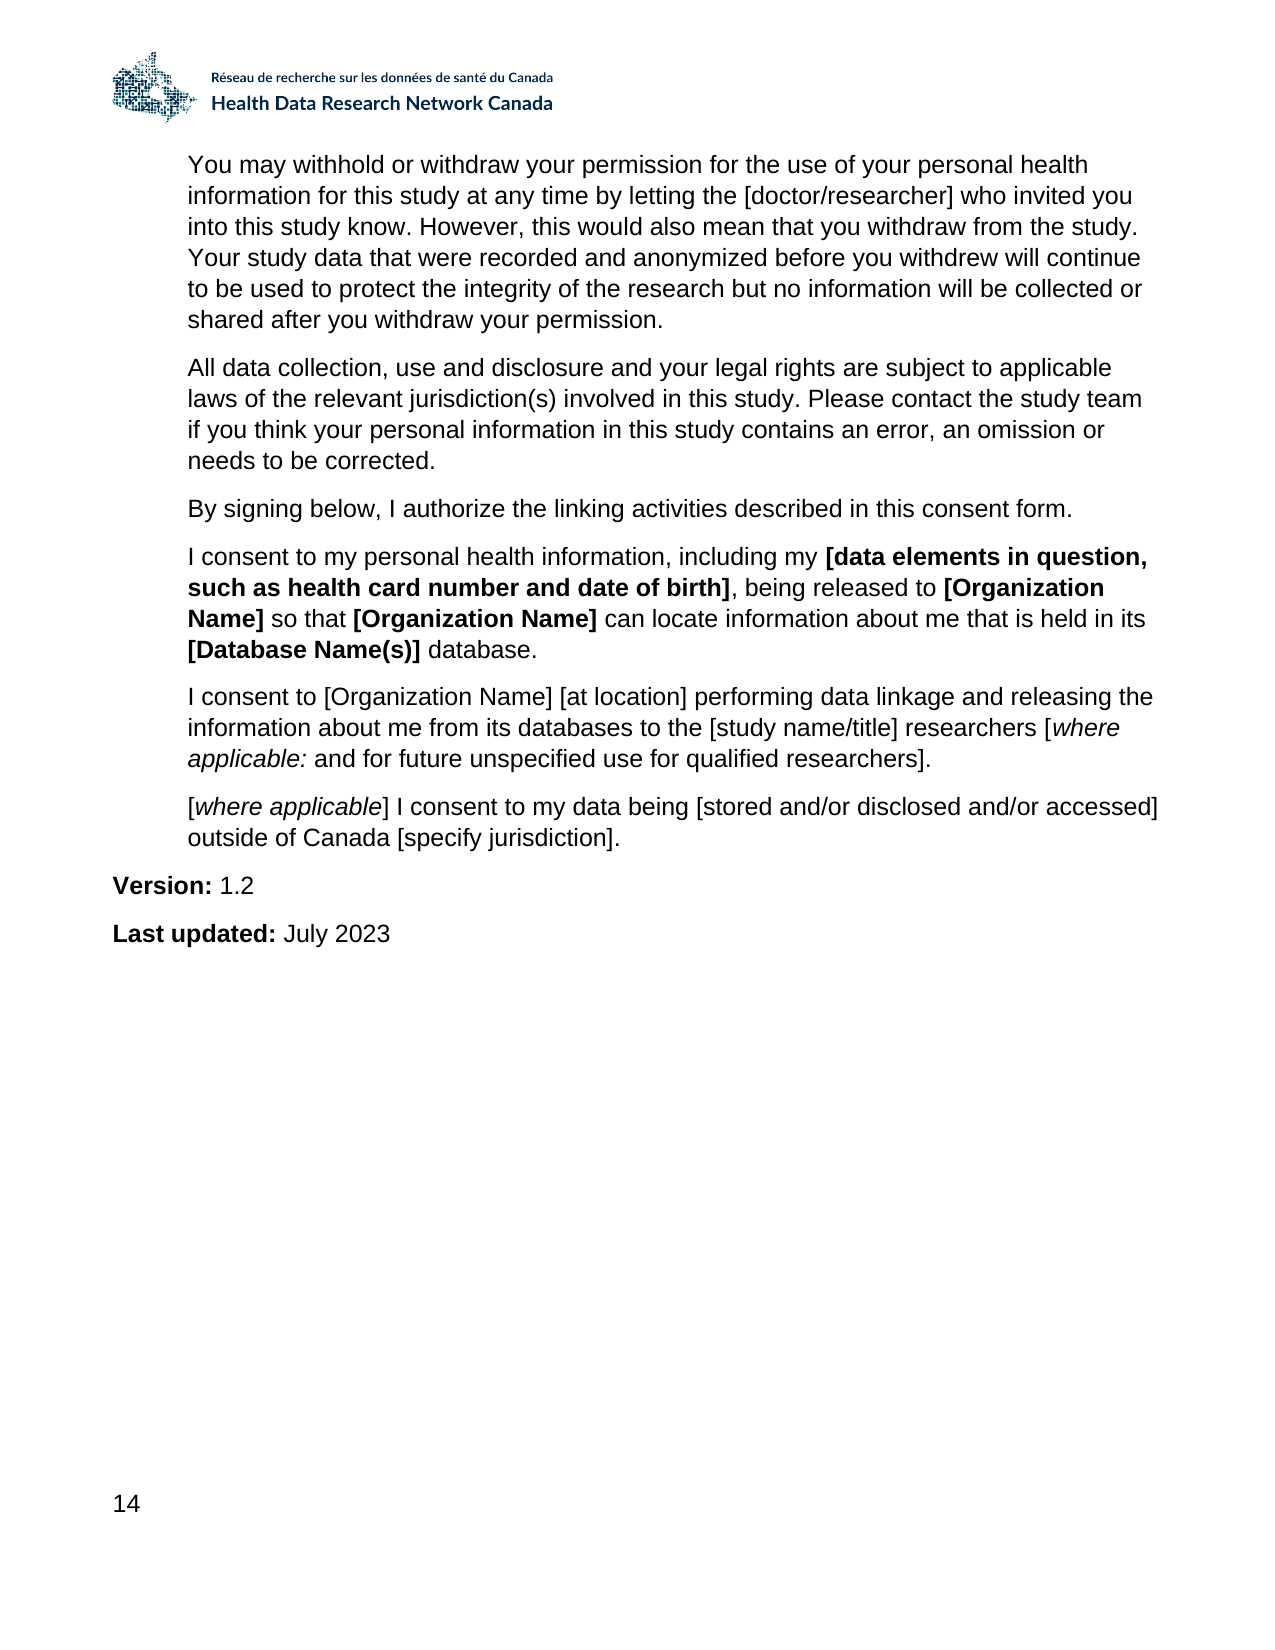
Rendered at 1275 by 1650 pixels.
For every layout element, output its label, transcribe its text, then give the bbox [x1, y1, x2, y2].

picture [83, 29, 580, 146]
text I consent to [Organization Name] [at location] performing data linkage and releasing the information about me from its databases to the [study name/title] researchers [where applicable: and for future unspecified use for qualified researchers]. [187, 682, 1162, 773]
text All data collection, use and disclosure and your legal rights are subject to applicable laws of the relevant jurisdiction(s) involved in this study. Please contact the study team if you think your personal information in this study contains an error, an omission or needs to be corrected. [187, 353, 1162, 475]
text Version: 1.2 [112, 871, 1162, 899]
text [where applicable] I consent to my data being [stored and/or disclosed and/or accessed] outside of Canada [specify jurisdiction]. [187, 792, 1162, 852]
text I consent to my personal health information, including my [data elements in question, such as health card number and date of birth], being released to [Organization Name] so that [Organization Name] can locate information about me that is held in its [Database Name(s)] database. [187, 541, 1162, 663]
text By signing below, I authorize the linking activities described in this consent form. [187, 494, 1162, 522]
text Last updated: July 2023 [112, 918, 1162, 947]
text You may withhold or withdraw your permission for the use of your personal health information for this study at any time by letting the [doctor/researcher] who invited you into this study know. However, this would also mean that you withdraw from the study. Your study data that were recorded and anonymized before you withdrew will continue to be used to protect the integrity of the research but no information will be collected or shared after you withdraw your permission. [187, 150, 1162, 334]
